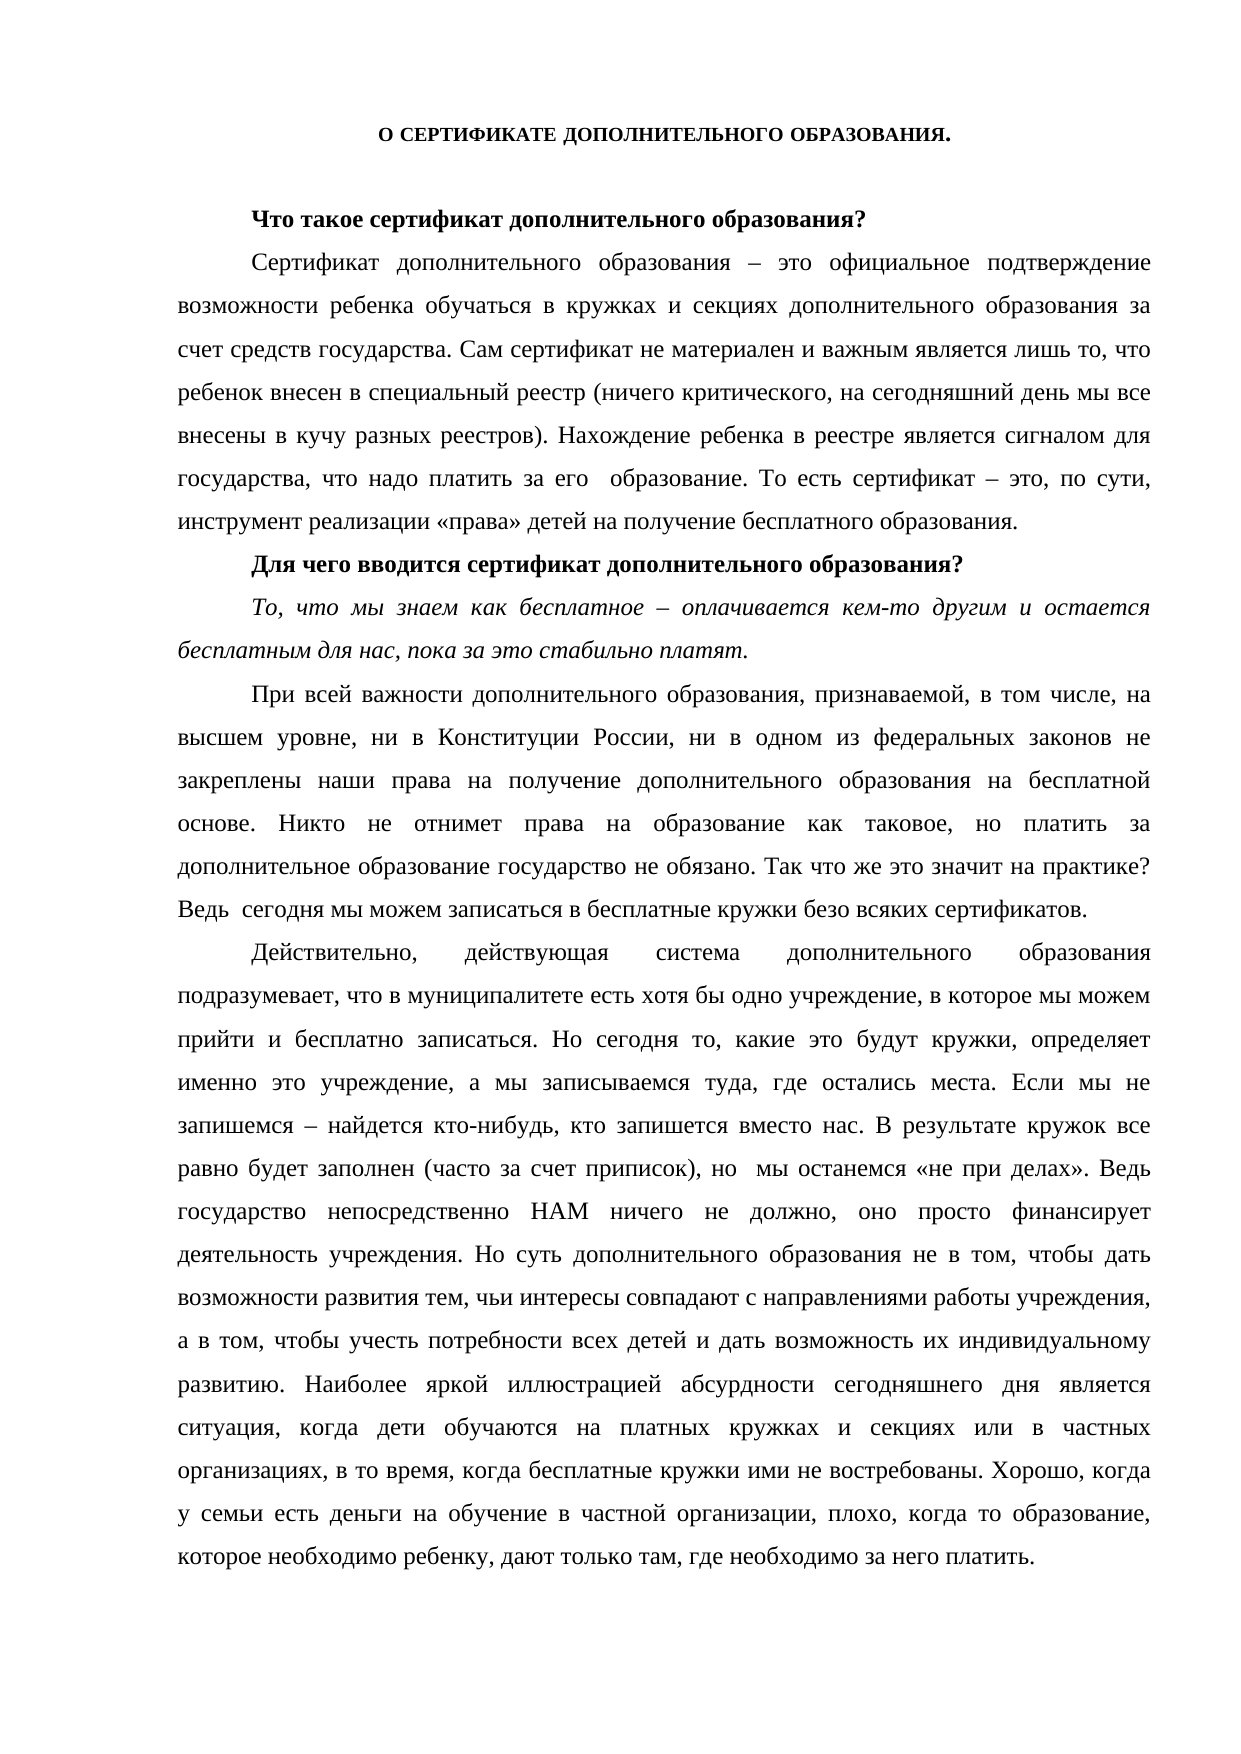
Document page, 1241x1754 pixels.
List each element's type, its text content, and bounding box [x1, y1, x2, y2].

text Что такое сертификат дополнительного образования? [177, 204, 1152, 233]
text Действительно, действующая система дополнительного образования подразумевает, что в муниципалитете есть хотя бы одно учреждение, в которое мы можем прийти и бесплатно записаться. Но сегодня то, какие это будут кружки, определяет именно это учреждение, а мы записываемся туда, где остались места. Если мы не запишемся – найдется кто-нибудь, кто запишется вместо нас. В результате кружок все равно будет заполнен (часто за счет приписок), но мы останемся «не при делах». Ведь государство непосредственно НАМ ничего не должно, оно просто финансирует деятельность учреждения. Но суть дополнительного образования не в том, чтобы дать возможности развития тем, чьи интересы совпадают с направлениями работы учреждения, а в том, чтобы учесть потребности всех детей и дать возможность их индивидуальному развитию. Наиболее яркой иллюстрацией абсурдности сегодняшнего дня является ситуация, когда дети обучаются на платных кружках и секциях или в частных организациях, в то время, когда бесплатные кружки ими не востребованы. Хорошо, когда у семьи есть деньги на обучение в частной организации, плохо, когда то образование, которое необходимо ребенку, дают только там, где необходимо за него платить. [177, 937, 1152, 1570]
text Сертификат дополнительного образования – это официальное подтверждение возможности ребенка обучаться в кружках и секциях дополнительного образования за счет средств государства. Сам сертификат не материален и важным является лишь то, что ребенок внесен в специальный реестр (ничего критического, на сегодняшний день мы все внесены в кучу разных реестров). Нахождение ребенка в реестре является сигналом для государства, что надо платить за его образование. То есть сертификат – это, по сути, инструмент реализации «права» детей на получение бесплатного образования. [177, 247, 1152, 535]
text То, что мы знаем как бесплатное – оплачивается кем-то другим и остается бесплатным для нас, пока за это стабильно платят. [177, 592, 1152, 664]
text При всей важности дополнительного образования, признаваемой, в том числе, на высшем уровне, ни в Конституции России, ни в одном из федеральных законов не закреплены наши права на получение дополнительного образования на бесплатной основе. Никто не отнимет права на образование как таковое, но платить за дополнительное образование государство не обязано. Так что же это значит на практике? Ведь сегодня мы можем записаться в бесплатные кружки безо всяких сертификатов. [177, 679, 1152, 923]
text о сертификате дополнительного образования. [177, 118, 1152, 147]
text Для чего вводится сертификат дополнительного образования? [177, 549, 1152, 578]
